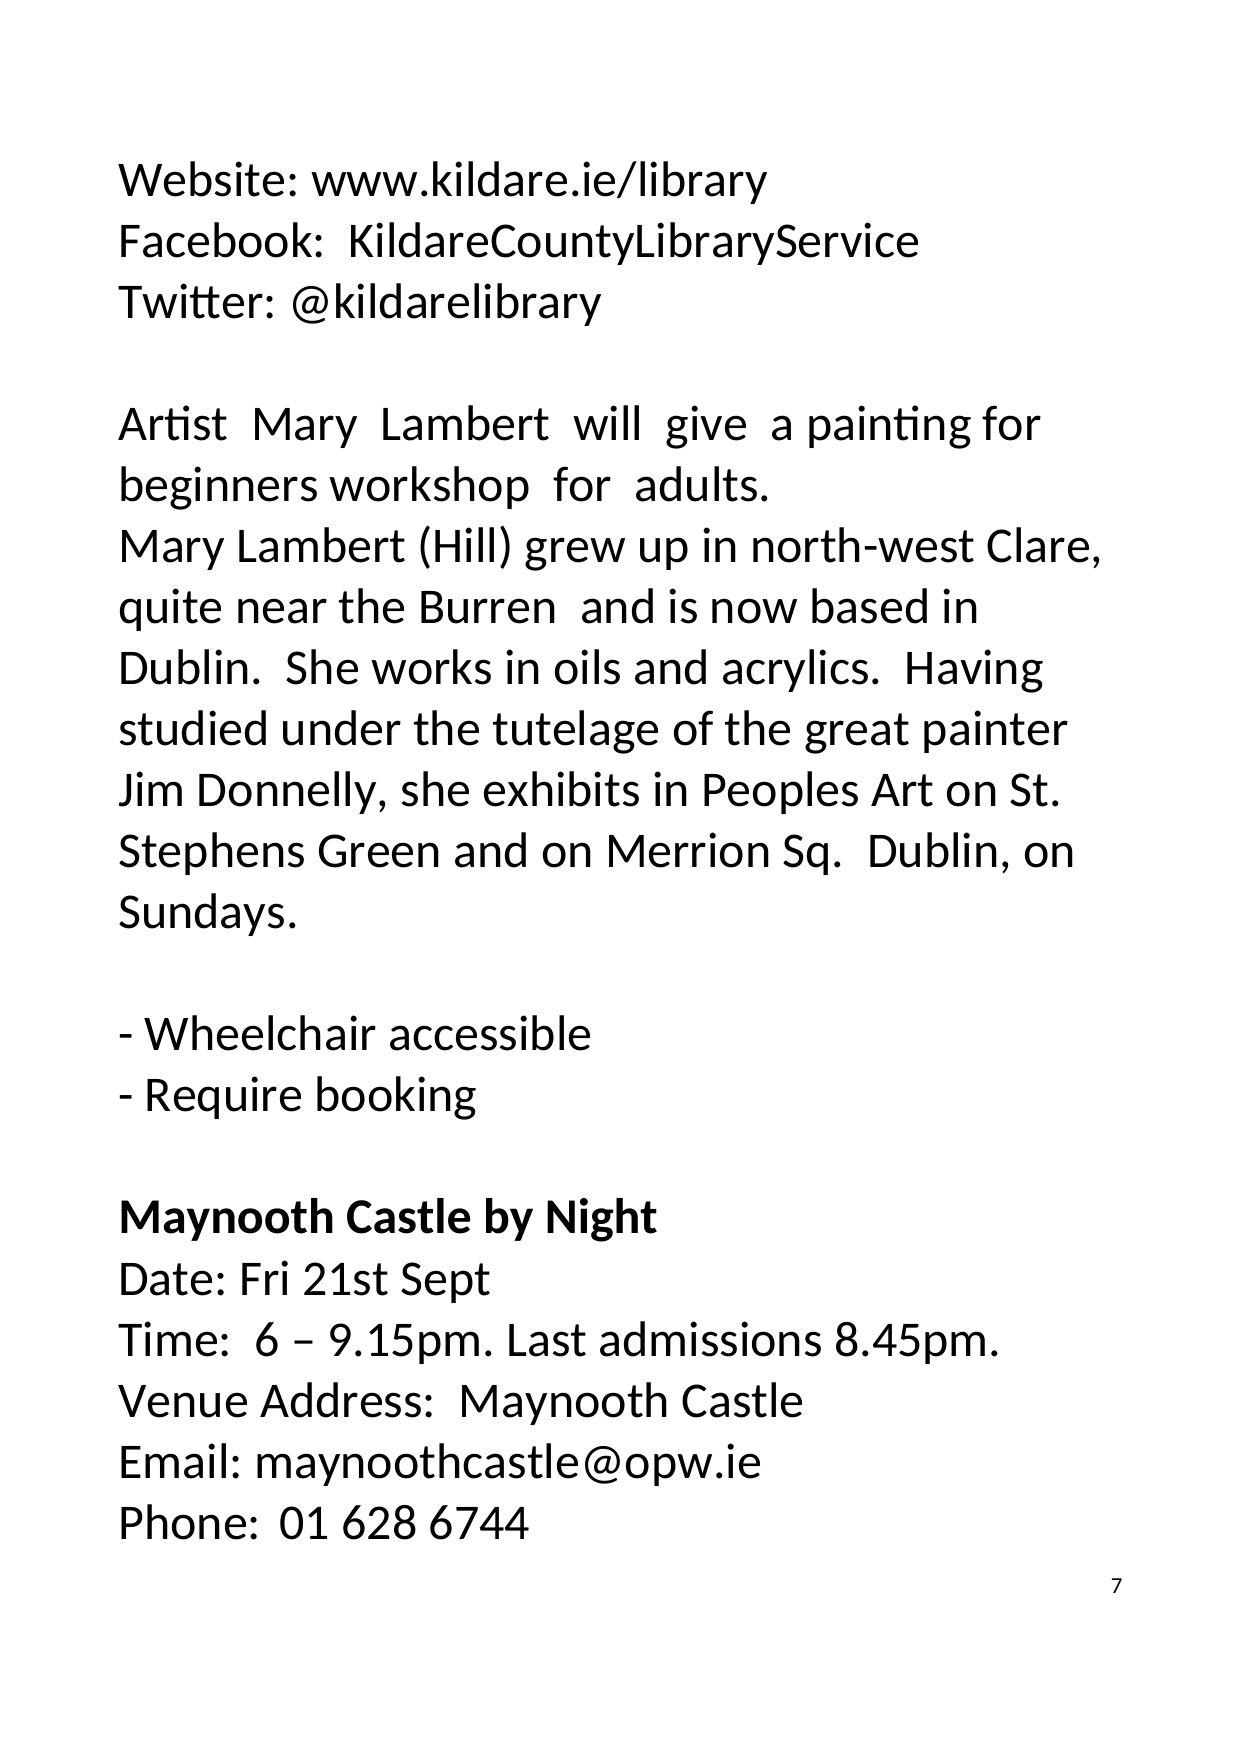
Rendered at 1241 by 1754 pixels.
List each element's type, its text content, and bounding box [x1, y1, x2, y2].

text Date: Fri 21st Sept [118, 1246, 1122, 1307]
text Venue Address: Maynooth Castle [118, 1368, 1122, 1429]
text Artist Mary Lambert will give a painting for beginners workshop for adults. [118, 392, 1122, 514]
text Maynooth Castle by Night [118, 1185, 1122, 1246]
text Phone: 01 628 6744 [118, 1491, 1122, 1552]
text Website: www.kildare.ie/library [118, 148, 1122, 209]
text Mary Lambert (Hill) grew up in north-west Clare, quite near the Burren and is now based in Dublin. She works in oils and acrylics. Having studied under the tutelage of the great painter Jim Donnelly, she exhibits in Peoples Art on St. Stephens Green and on Merrion Sq. Dublin, on Sundays. [118, 514, 1122, 941]
text - Require booking [118, 1063, 1122, 1124]
text Email: maynoothcastle@opw.ie [118, 1429, 1122, 1491]
text Twitter: @kildarelibrary [118, 270, 1122, 331]
text Time: 6 – 9.15pm. Last admissions 8.45pm. [118, 1307, 1122, 1368]
text - Wheelchair accessible [118, 1002, 1122, 1063]
text Facebook: KildareCountyLibraryService [118, 209, 1122, 270]
